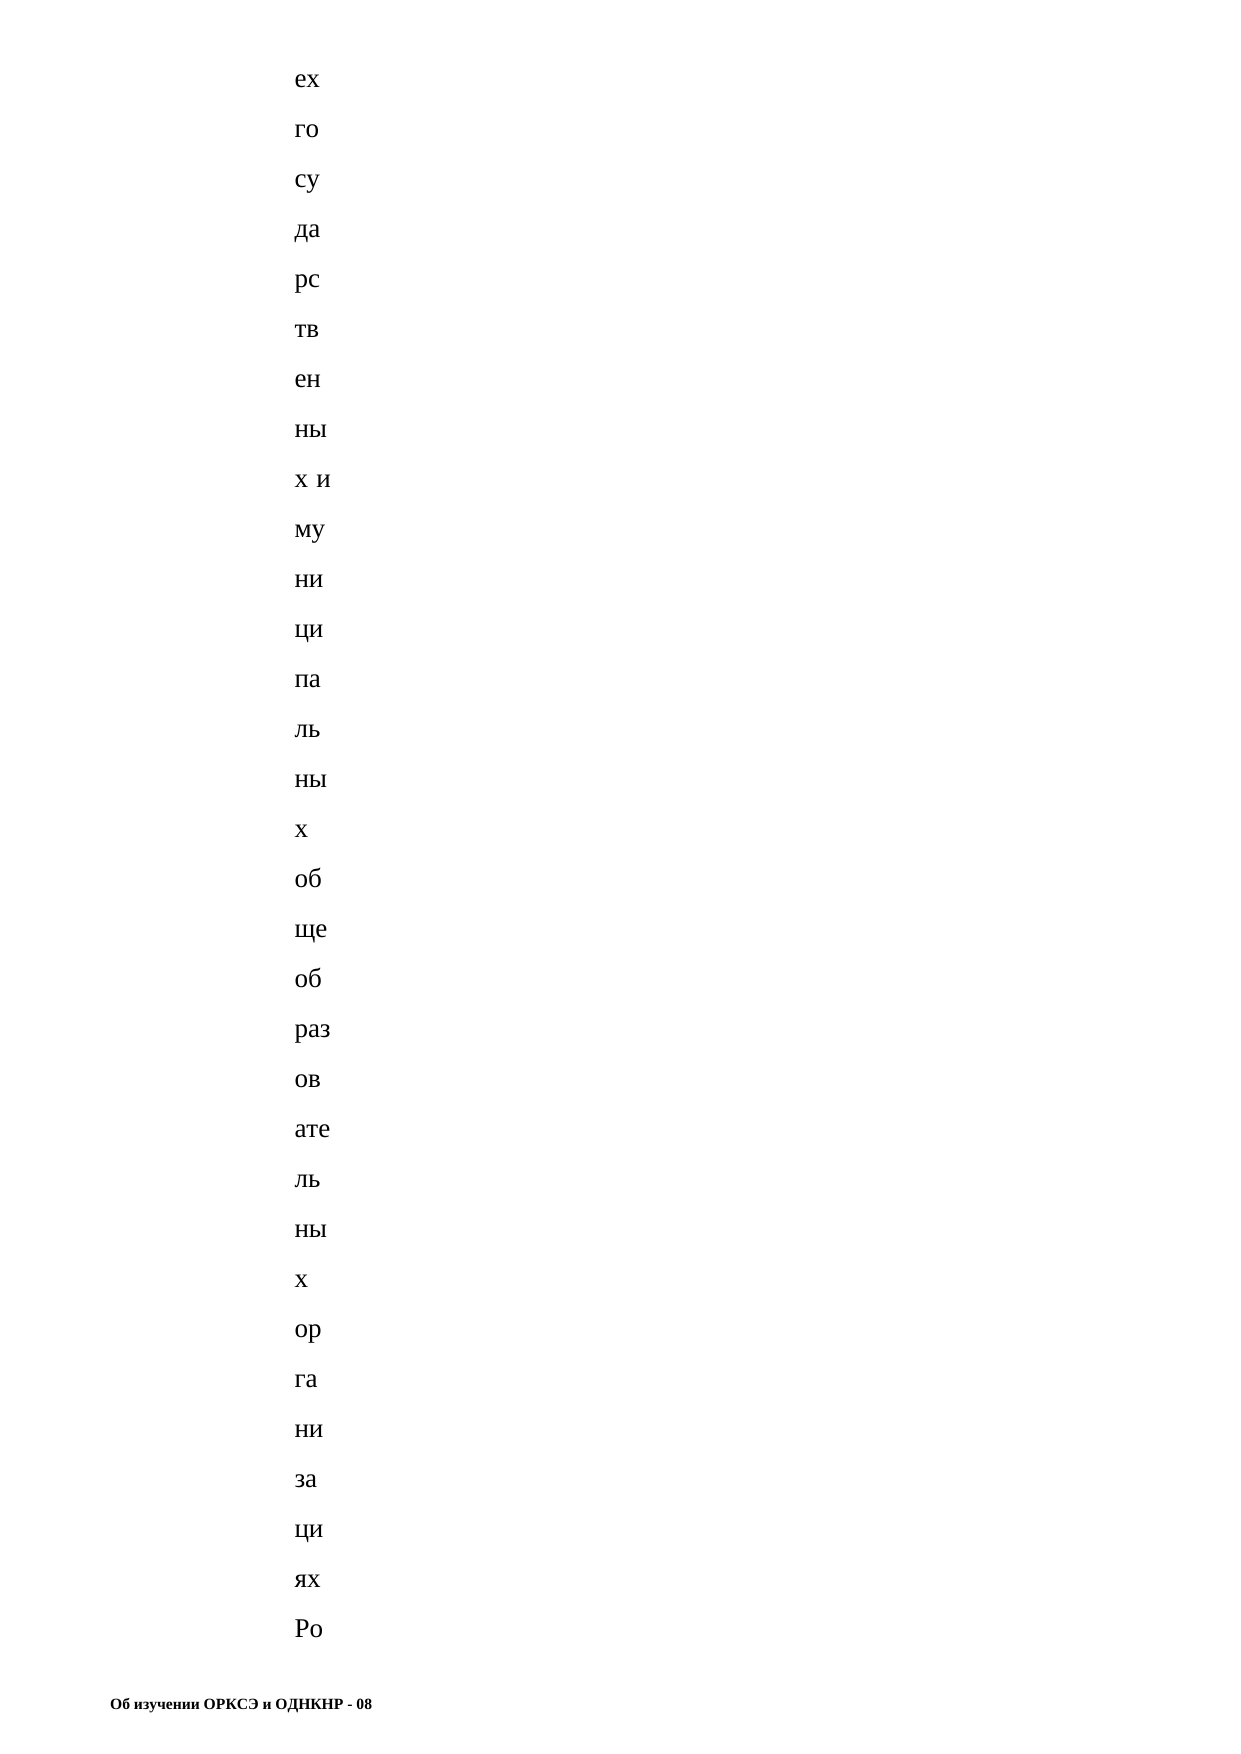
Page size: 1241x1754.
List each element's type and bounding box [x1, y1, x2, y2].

text [294, 48, 331, 1648]
